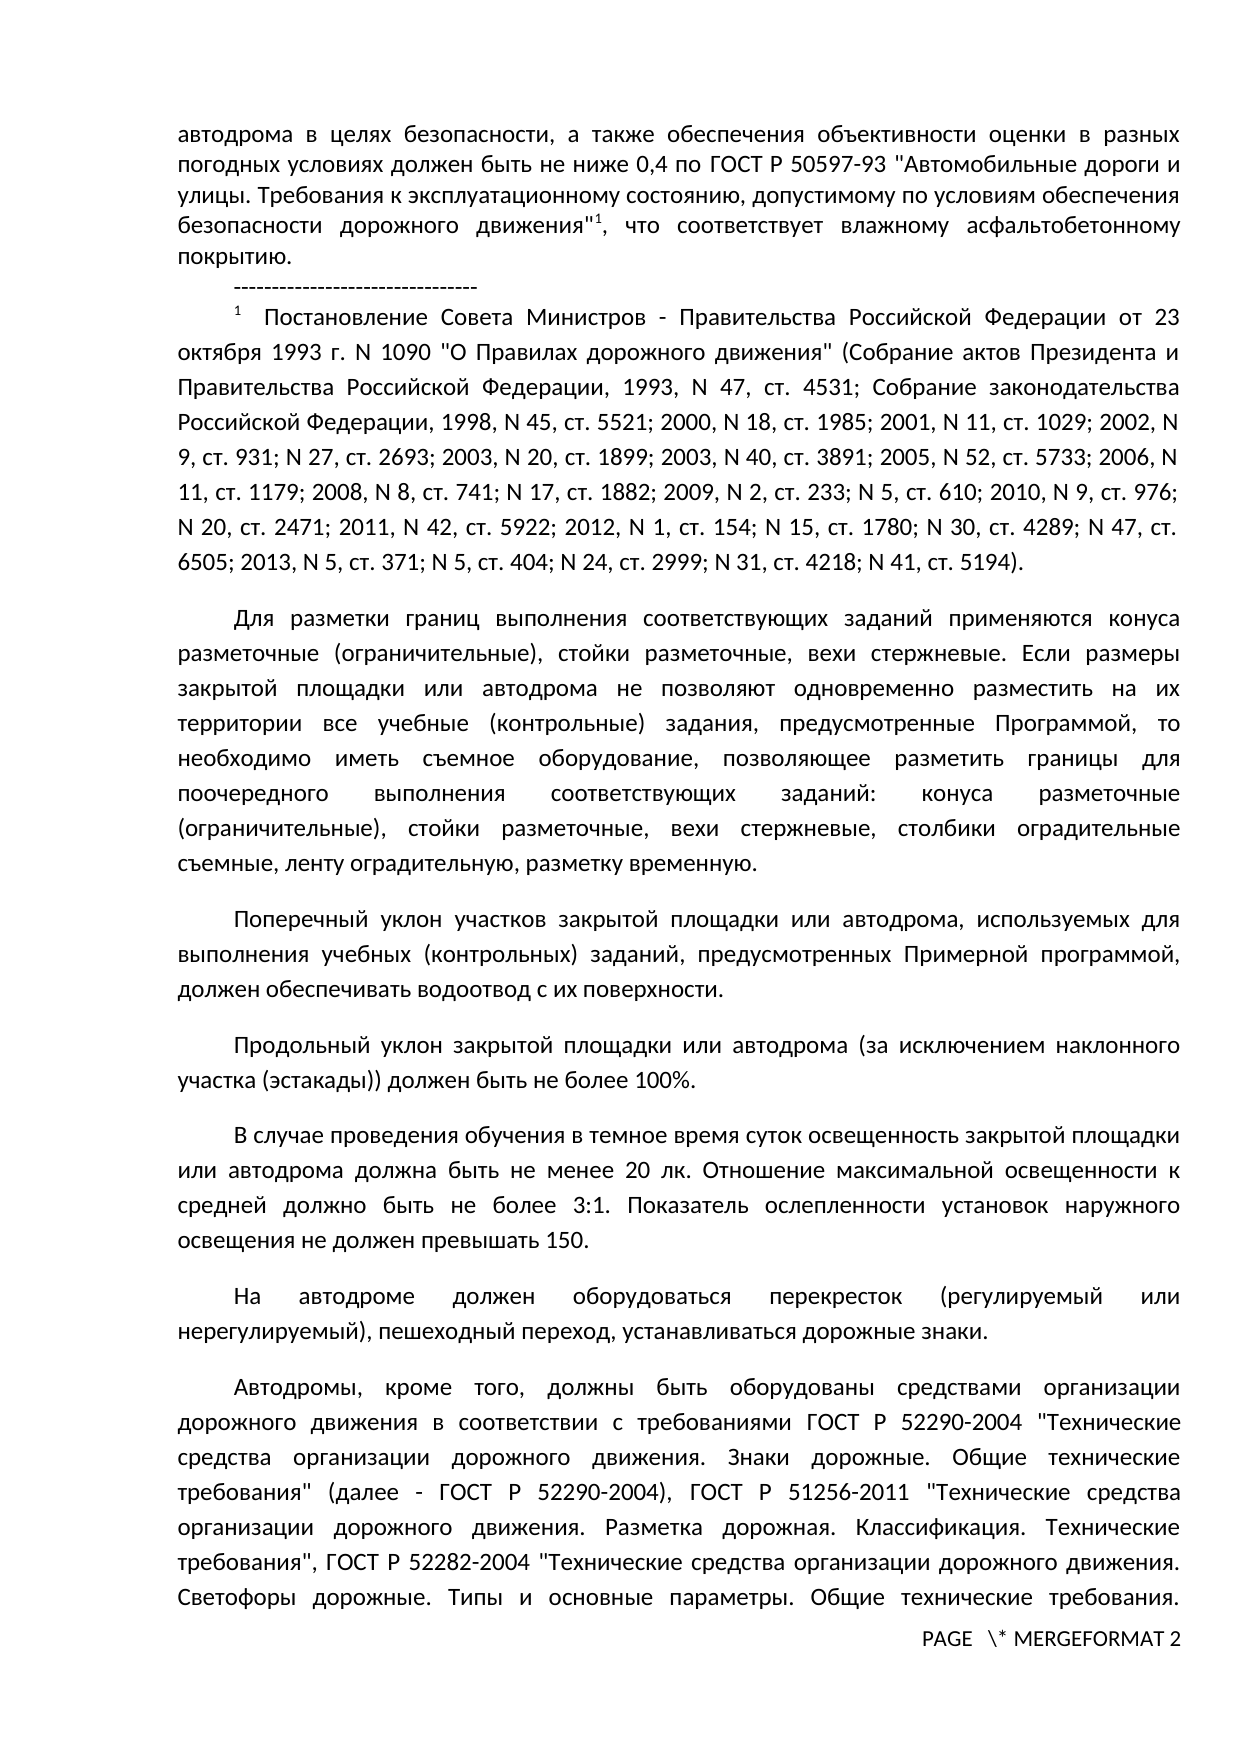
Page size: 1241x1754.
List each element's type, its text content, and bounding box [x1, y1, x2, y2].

text Поперечный уклон участков закрытой площадки или автодрома, используемых для выполнения учебных (контрольных) заданий, предусмотренных Примерной программой, должен обеспечивать водоотвод с их поверхности. [177, 903, 1181, 1003]
text Продольный уклон закрытой площадки или автодрома (за исключением наклонного участка (эстакады)) должен быть не более 100%. [177, 1029, 1181, 1094]
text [177, 118, 1181, 271]
text -------------------------------- [177, 271, 1181, 301]
text На автодроме должен оборудоваться перекресток (регулируемый или нерегулируемый), пешеходный переход, устанавливаться дорожные знаки. [177, 1280, 1181, 1346]
text В случае проведения обучения в темное время суток освещенность закрытой площадки или автодрома должна быть не менее 20 лк. Отношение максимальной освещенности к средней должно быть не более 3:1. Показатель ослепленности установок наружного освещения не должен превышать 150. [177, 1119, 1181, 1255]
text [177, 1371, 1181, 1612]
text 1 Постановление Совета Министров - Правительства Российской Федерации от 23 октября . N 1090 "О Правилах дорожного движения" (Собрание актов Президента и Правительства Российской Федерации, 1993, N 47, ст. 4531; Собрание законодательства Российской Федерации, 1998, N 45, ст. 5521; 2000, N 18, ст. 1985; 2001, N 11, ст. 1029; 2002, N 9, ст. 931; N 27, ст. 2693; 2003, N 20, ст. 1899; 2003, N 40, ст. 3891; 2005, N 52, ст. 5733; 2006, N 11, ст. 1179; 2008, N 8, ст. 741; N 17, ст. 1882; 2009, N 2, ст. 233; N 5, ст. 610; 2010, N 9, ст. 976; N 20, ст. 2471; 2011, N 42, ст. 5922; 2012, N 1, ст. 154; N 15, ст. 1780; N 30, ст. 4289; N 47, ст. 6505; 2013, N 5, ст. 371; N 5, ст. 404; N 24, ст. 2999; N 31, ст. 4218; N 41, ст. 5194). [177, 301, 1181, 577]
text Для разметки границ выполнения соответствующих заданий применяются конуса разметочные (ограничительные), стойки разметочные, вехи стержневые. Если размеры закрытой площадки или автодрома не позволяют одновременно разместить на их территории все учебные (контрольные) задания, предусмотренные Программой, то необходимо иметь съемное оборудование, позволяющее разметить границы для поочередного выполнения соответствующих заданий: конуса разметочные (ограничительные), стойки разметочные, вехи стержневые, столбики оградительные съемные, ленту оградительную, разметку временную. [177, 602, 1181, 878]
